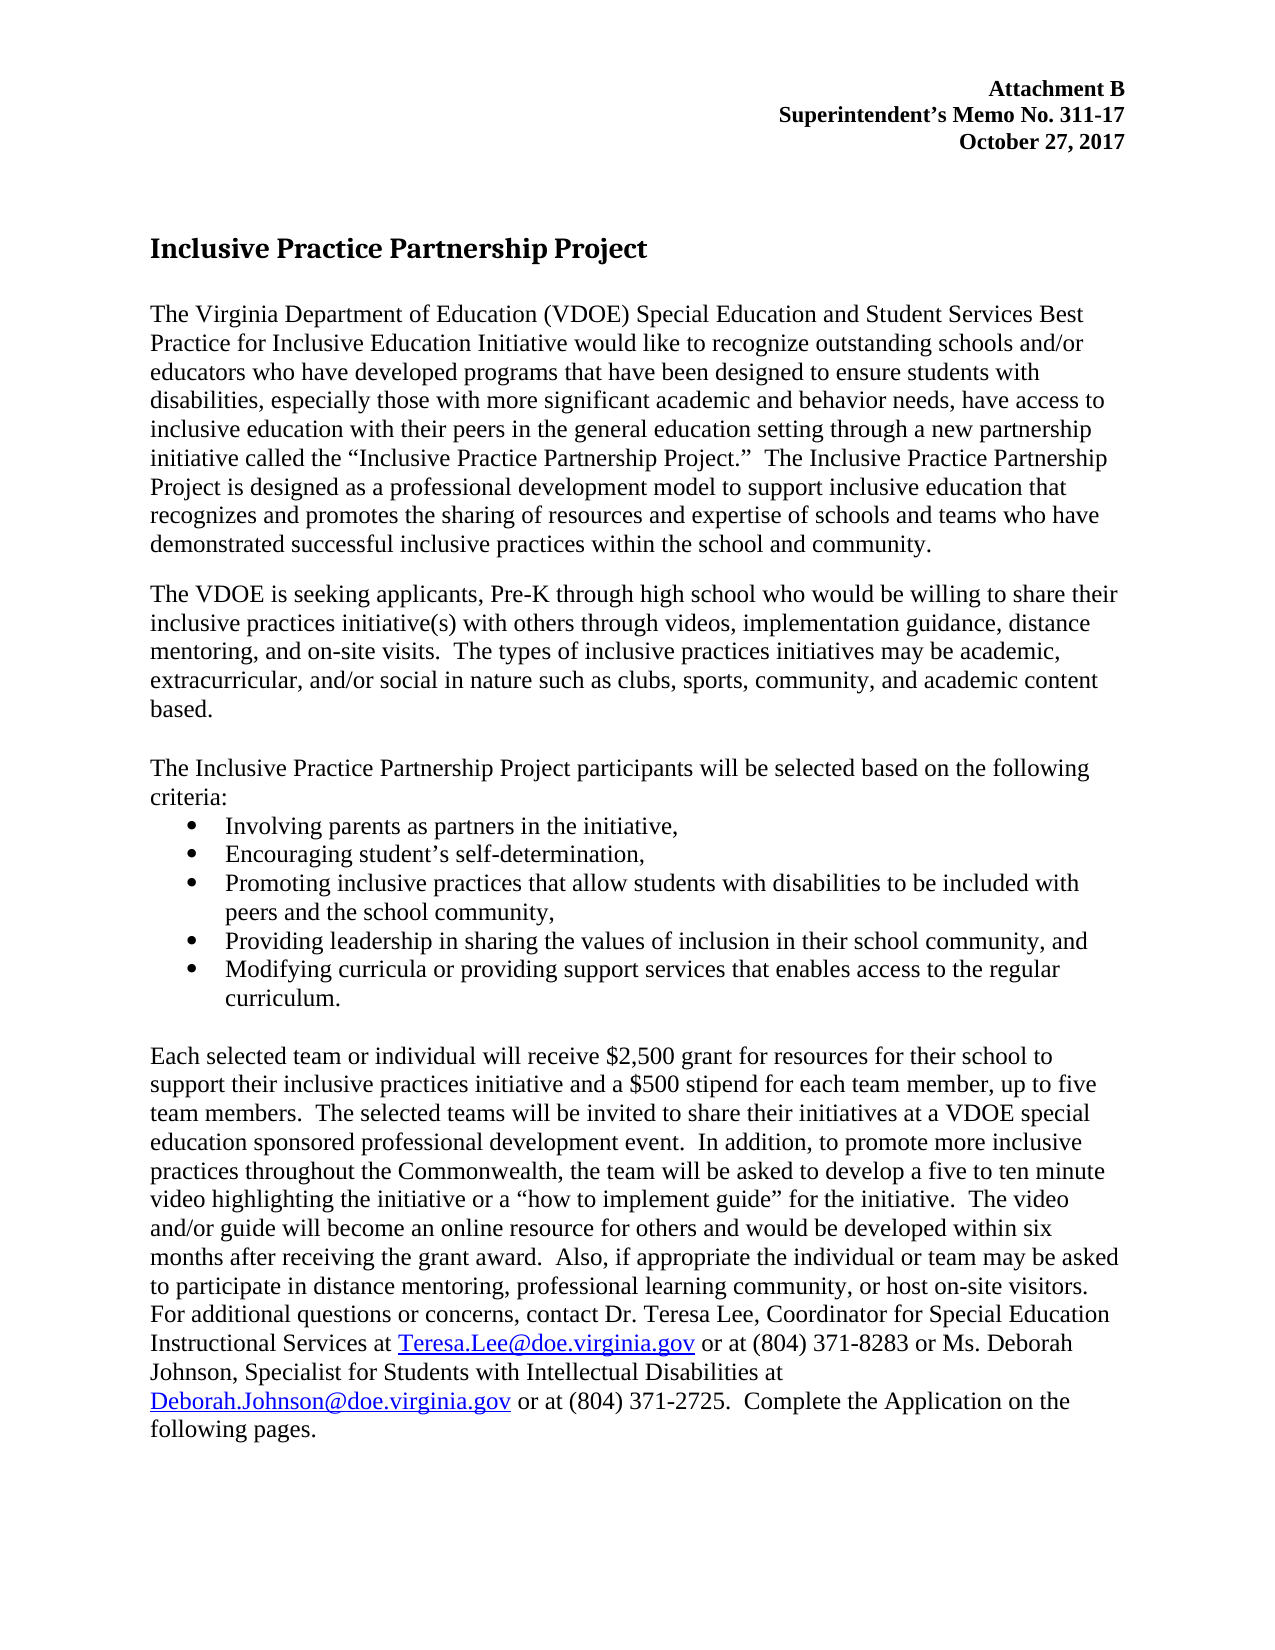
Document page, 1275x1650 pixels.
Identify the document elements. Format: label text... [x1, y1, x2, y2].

list Modifying curricula or providing support services that enables access to the regular curriculum. [187, 954, 1125, 1012]
text The VDOE is seeking applicants, Pre-K through high school who would be willing to share their inclusive practices initiative(s) with others through videos, implementation guidance, distance mentoring, and on-site visits. The types of inclusive practices initiatives may be academic, extracurricular, and/or social in nature such as clubs, sports, community, and academic content based. [150, 579, 1125, 723]
text Each selected team or individual will receive $2,500 grant for resources for their school to support their inclusive practices initiative and a $500 stipend for each team member, up to five team members. The selected teams will be invited to share their initiatives at a VDOE special education sponsored professional development event. In addition, to promote more inclusive practices throughout the Commonwealth, the team will be asked to develop a five to ten minute video highlighting the initiative or a “how to implement guide” for the initiative. The video and/or guide will become an online resource for others and would be developed within six months after receiving the grant award. Also, if appropriate the individual or team may be asked to participate in distance mentoring, professional learning community, or host on-site visitors. For additional questions or concerns, contact Dr. Teresa Lee, Coordinator for Special Education Instructional Services at Teresa.Lee@doe.virginia.gov or at (804) 371-8283 or Ms. Deborah Johnson, Specialist for Students with Intellectual Disabilities at Deborah.Johnson@doe.virginia.gov or at (804) 371-2725. Complete the Application on the following pages. [150, 1041, 1125, 1443]
list Encouraging student’s self-determination, [187, 839, 1125, 868]
list Promoting inclusive practices that allow students with disabilities to be included with peers and the school community, [187, 868, 1125, 926]
text The Inclusive Practice Partnership Project participants will be selected based on the following criteria: [150, 753, 1125, 811]
list Providing leadership in sharing the values of inclusion in their school community, and [187, 926, 1125, 954]
subtitle Inclusive Practice Partnership Project [150, 232, 1125, 266]
list Involving parents as partners in the initiative, [187, 811, 1125, 839]
text The Virginia Department of Education (VDOE) Special Education and Student Services Best Practice for Inclusive Education Initiative would like to recognize outstanding schools and/or educators who have developed programs that have been designed to ensure students with disabilities, especially those with more significant academic and behavior needs, have access to inclusive education with their peers in the general education setting through a new partnership initiative called the “Inclusive Practice Partnership Project.” The Inclusive Practice Partnership Project is designed as a professional development model to support inclusive education that recognizes and promotes the sharing of resources and expertise of schools and teams who have demonstrated successful inclusive practices within the school and community. [150, 299, 1125, 558]
